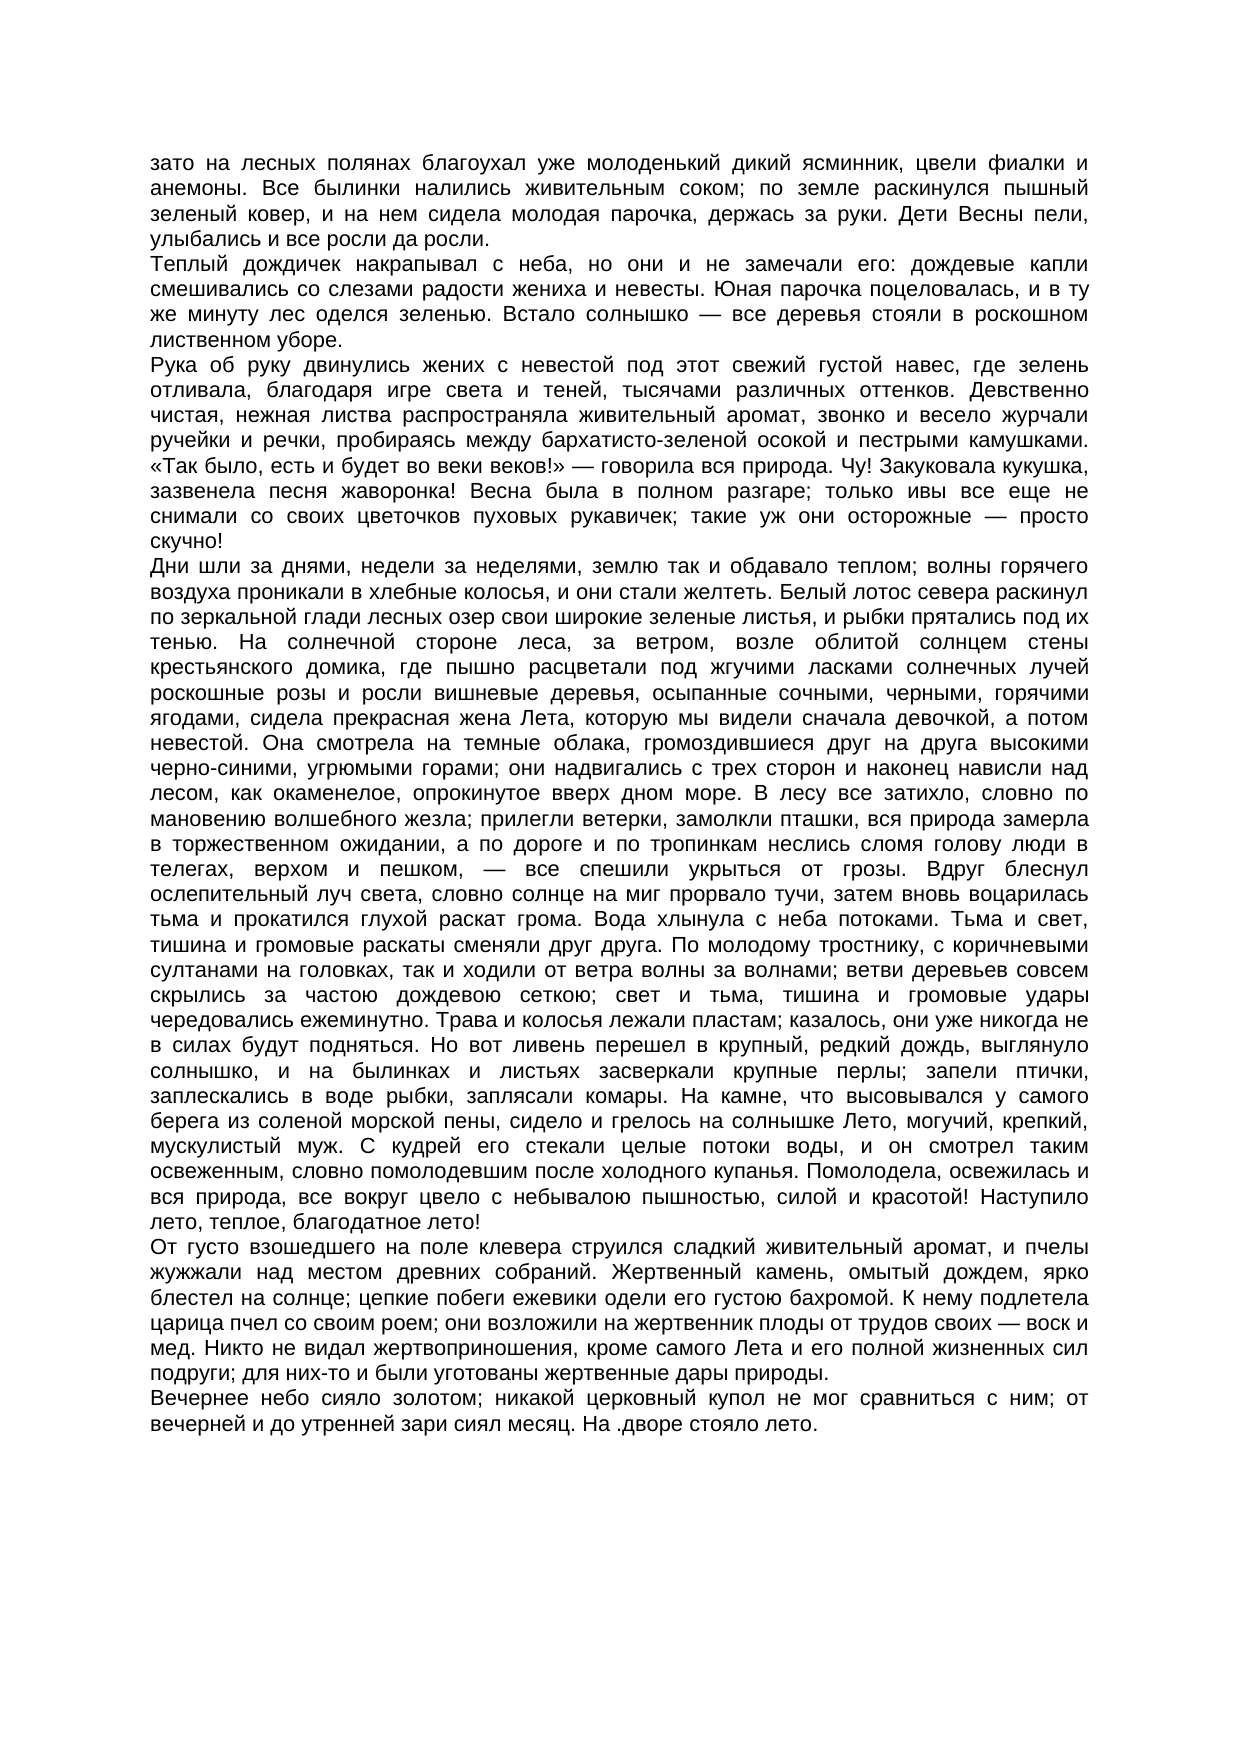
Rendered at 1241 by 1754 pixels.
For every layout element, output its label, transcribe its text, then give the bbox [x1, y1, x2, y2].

text От густо взошедшего на поле клевера струился сладкий живительный аромат, и пчелы жужжали над местом древних собраний. Жертвенный камень, омытый дождем, ярко блестел на солнце; цепкие побеги ежевики одели его густою бахромой. К нему подлетела царица пчел со своим роем; они возложили на жертвенник плоды от трудов своих — воск и мед. Никто не видал жертвоприношения, кроме самого Лета и его полной жизненных сил подруги; для них-то и были уготованы жертвенные дары природы. [150, 1234, 1090, 1385]
text Дни шли за днями, недели за неделями, землю так и обдавало теплом; волны горячего воздуха проникали в хлебные колосья, и они стали желтеть. Белый лотос севера раскинул по зеркальной глади лесных озер свои широкие зеленые листья, и рыбки прятались под их тенью. На солнечной стороне леса, за ветром, возле облитой солнцем стены крестьянского домика, где пышно расцветали под жгучими ласками солнечных лучей роскошные розы и росли вишневые деревья, осыпанные сочными, черными, горячими ягодами, сидела прекрасная жена Лета, которую мы видели сначала девочкой, а потом невестой. Она смотрела на темные облака, громоздившиеся друг на друга высокими черно-синими, угрюмыми горами; они надвигались с трех сторон и наконец нависли над лесом, как окаменелое, опрокинутое вверх дном море. В лесу все затихло, словно по мановению волшебного жезла; прилегли ветерки, замолкли пташки, вся природа замерла в торжественном ожидании, а по дороге и по тропинкам неслись сломя голову люди в телегах, верхом и пешком, — все спешили укрыться от грозы. Вдруг блеснул ослепительный луч света, словно солнце на миг прорвало тучи, затем вновь воцарилась тьма и прокатился глухой раскат грома. Вода хлынула с неба потоками. Тьма и свет, тишина и громовые раскаты сменяли друг друга. По молодому тростнику, с коричневыми султанами на головках, так и ходили от ветра волны за волнами; ветви деревьев совсем скрылись за частою дождевою сеткою; свет и тьма, тишина и громовые удары чередовались ежеминутно. Трава и колосья лежали пластам; казалось, они уже никогда не в силах будут подняться. Но вот ливень перешел в крупный, редкий дождь, выглянуло солнышко, и на былинках и листьях засверкали крупные перлы; запели птички, заплескались в воде рыбки, заплясали комары. На камне, что высовывался у самого берега из соленой морской пены, сидело и грелось на солнышке Лето, могучий, крепкий, мускулистый муж. С кудрей его стекали целые потоки воды, и он смотрел таким освеженным, словно помолодевшим после холодного купанья. Помолодела, освежилась и вся природа, все вокруг цвело с небывалою пышностью, силой и красотой! Наступило лето, теплое, благодатное лето! [150, 553, 1090, 1234]
text Вечернее небо сияло золотом; никакой церковный купол не мог сравниться с ним; от вечерней и до утренней зари сиял месяц. На .дворе стояло лето. [150, 1385, 1090, 1436]
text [150, 150, 1090, 251]
text Рука об руку двинулись жених с невестой под этот свежий густой навес, где зелень отливала, благодаря игре света и теней, тысячами различных оттенков. Девственно чистая, нежная листва распространяла живительный аромат, звонко и весело журчали ручейки и речки, пробираясь между бархатисто-зеленой осокой и пестрыми камушками. «Так было, есть и будет во веки веков!» — говорила вся природа. Чу! Закуковала кукушка, зазвенела песня жаворонка! Весна была в полном разгаре; только ивы все еще не снимали со своих цветочков пуховых рукавичек; такие уж они осторожные — просто скучно! [150, 352, 1090, 553]
text Теплый дождичек накрапывал с неба, но они и не замечали его: дождевые капли смешивались со слезами радости жениха и невесты. Юная парочка поцеловалась, и в ту же минуту лес оделся зеленью. Встало солнышко — все деревья стояли в роскошном лиственном уборе. [150, 251, 1090, 352]
